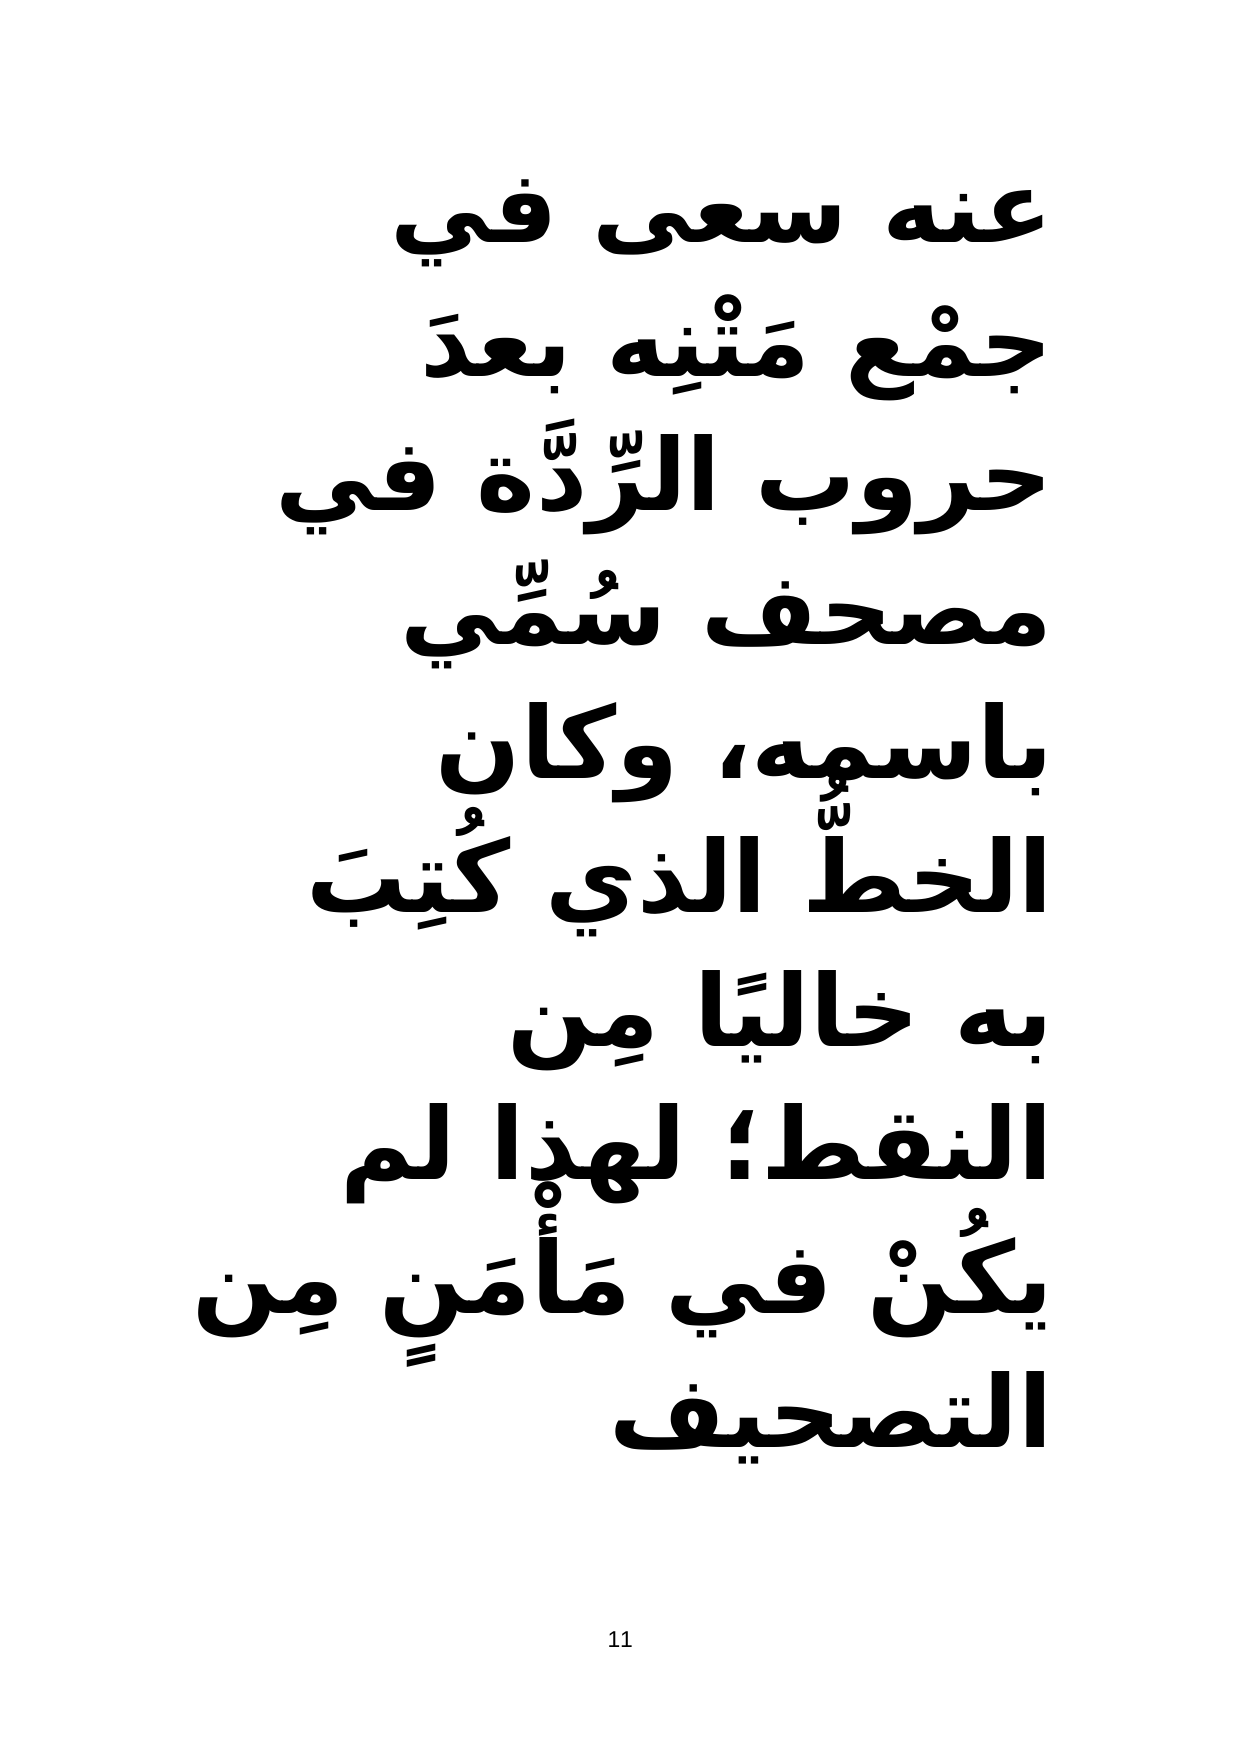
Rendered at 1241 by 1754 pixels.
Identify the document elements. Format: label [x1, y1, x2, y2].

text [187, 150, 1053, 1471]
